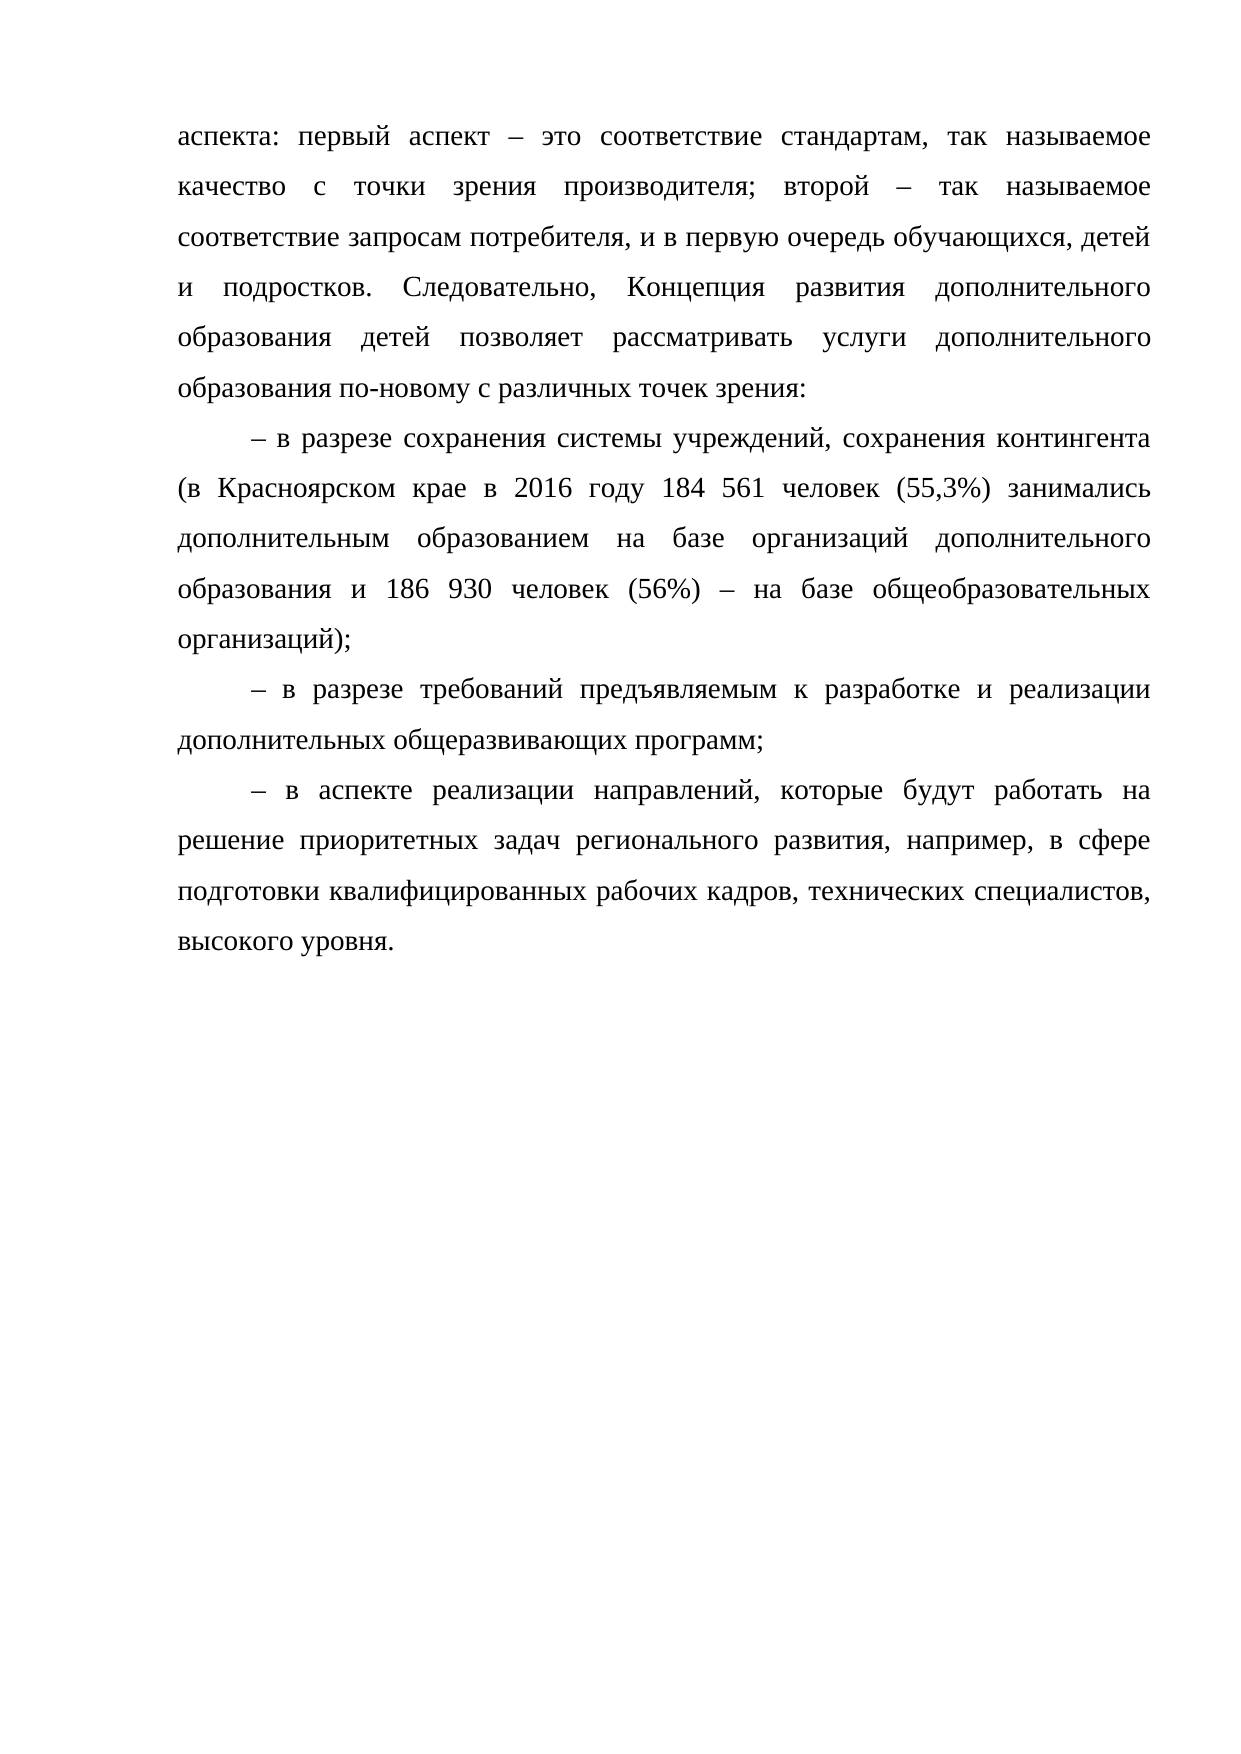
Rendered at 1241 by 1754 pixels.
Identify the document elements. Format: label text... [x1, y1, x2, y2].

text – в аспекте реализации направлений, которые будут работать на решение приоритетных задач регионального развития, например, в сфере подготовки квалифицированных рабочих кадров, технических специалистов, высокого уровня. [177, 772, 1152, 957]
text – в разрезе сохранения системы учреждений, сохранения контингента (в Красноярском крае в 2016 году 184 561 человек (55,3%) занимались дополнительным образованием на базе организаций дополнительного образования и 186 930 человек (56%) – на базе общеобразовательных организаций); [177, 420, 1152, 655]
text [177, 118, 1152, 403]
text – в разрезе требований предъявляемым к разработке и реализации дополнительных общеразвивающих программ; [177, 672, 1152, 755]
